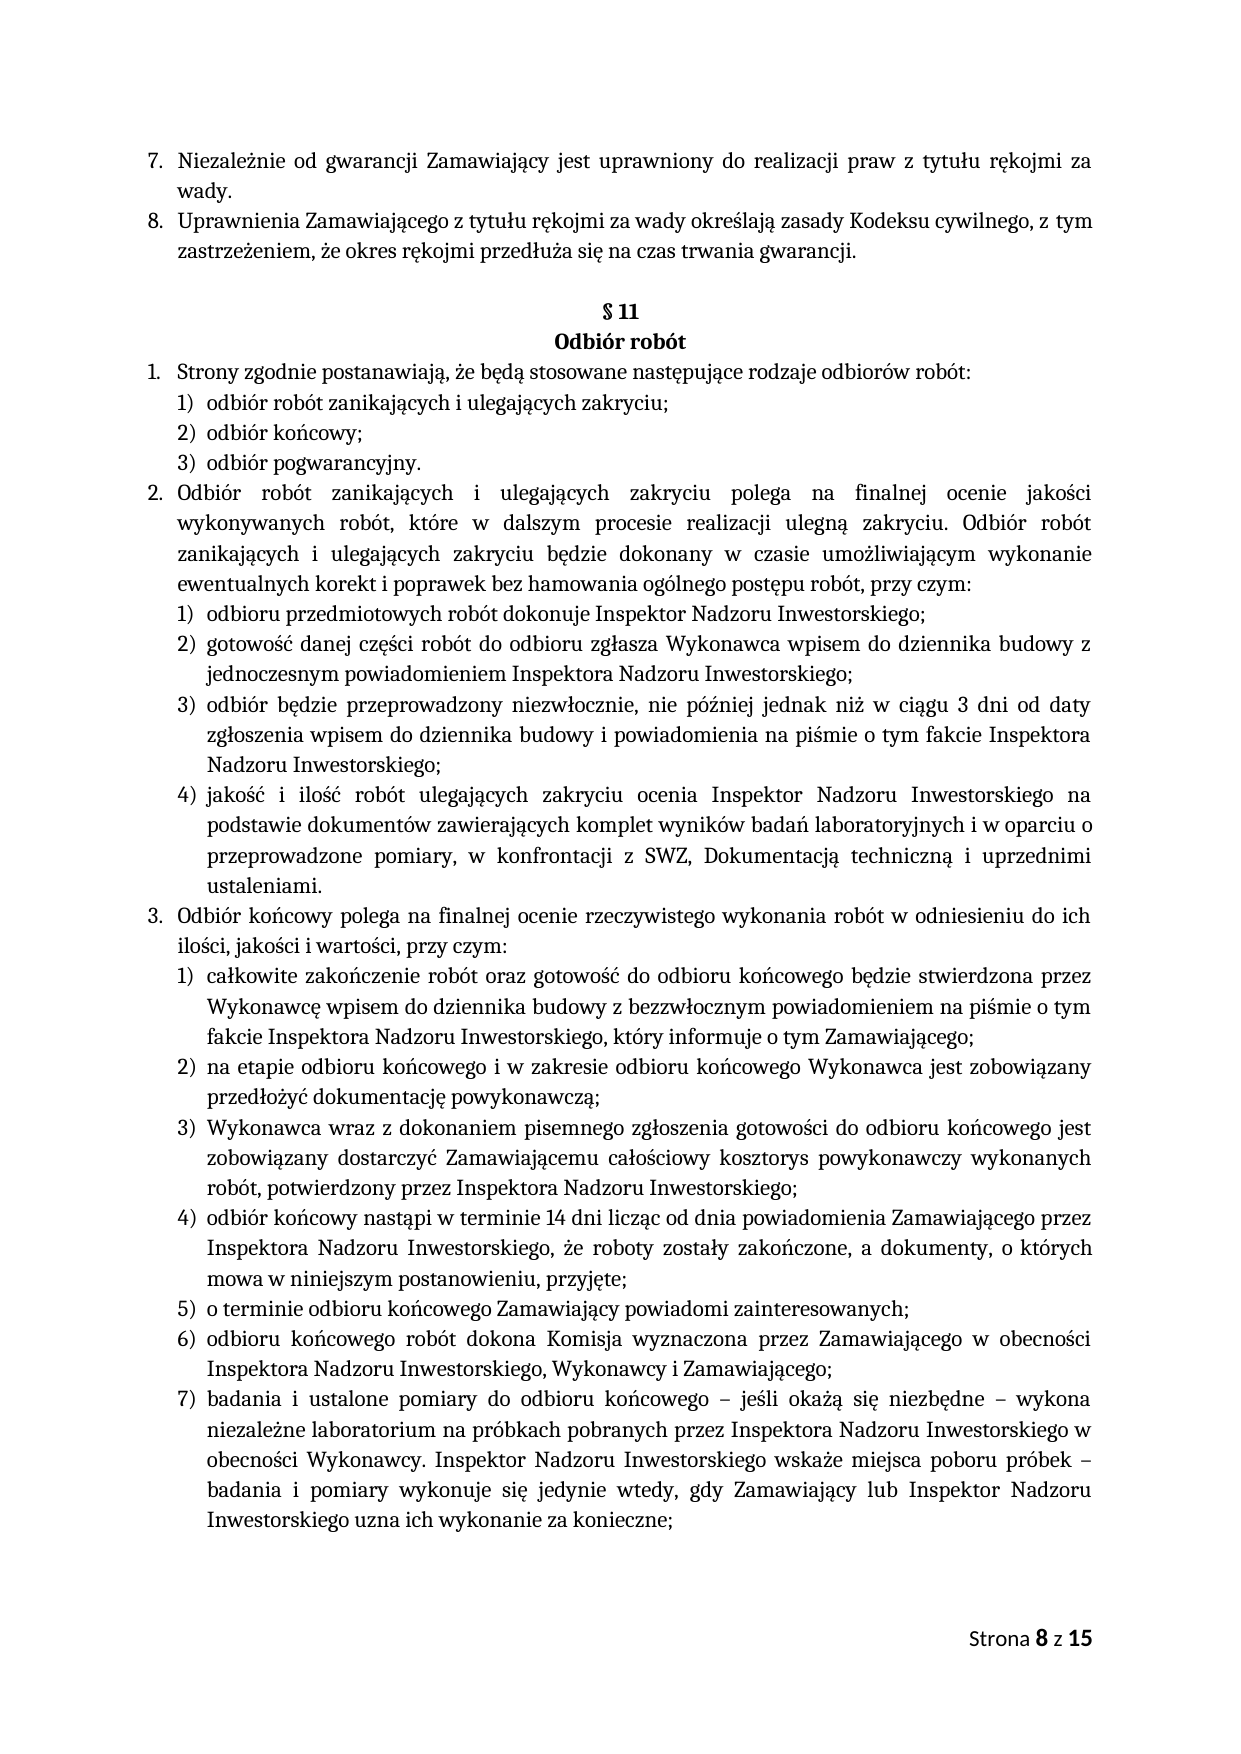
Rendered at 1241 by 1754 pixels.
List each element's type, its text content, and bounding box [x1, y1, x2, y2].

list badania i ustalone pomiary do odbioru końcowego – jeśli okażą się niezbędne – wykona niezależne laboratorium na próbkach pobranych przez Inspektora Nadzoru Inwestorskiego w obecności Wykonawcy. Inspektor Nadzoru Inwestorskiego wskaże miejsca poboru próbek – badania i pomiary wykonuje się jedynie wtedy, gdy Zamawiający lub Inspektor Nadzoru Inwestorskiego uzna ich wykonanie za konieczne; [177, 1386, 1093, 1533]
list Odbiór końcowy polega na finalnej ocenie rzeczywistego wykonania robót w odniesieniu do ich ilości, jakości i wartości, przy czym: [148, 903, 1093, 959]
list Wykonawca wraz z dokonaniem pisemnego zgłoszenia gotowości do odbioru końcowego jest zobowiązany dostarczyć Zamawiającemu całościowy kosztorys powykonawczy wykonanych robót, potwierdzony przez Inspektora Nadzoru Inwestorskiego; [177, 1114, 1093, 1201]
list Niezależnie od gwarancji Zamawiający jest uprawniony do realizacji praw z tytułu rękojmi za wady. [148, 148, 1093, 204]
list o terminie odbioru końcowego Zamawiający powiadomi zainteresowanych; [177, 1296, 1093, 1322]
list całkowite zakończenie robót oraz gotowość do odbioru końcowego będzie stwierdzona przez Wykonawcę wpisem do dziennika budowy z bezzwłocznym powiadomieniem na piśmie o tym fakcie Inspektora Nadzoru Inwestorskiego, który informuje o tym Zamawiającego; [177, 963, 1093, 1050]
list odbioru końcowego robót dokona Komisja wyznaczona przez Zamawiającego w obecności Inspektora Nadzoru Inwestorskiego, Wykonawcy i Zamawiającego; [177, 1326, 1093, 1382]
list odbiór robót zanikających i ulegających zakryciu; [177, 389, 1093, 416]
text Odbiór robót [148, 329, 1093, 355]
list odbioru przedmiotowych robót dokonuje Inspektor Nadzoru Inwestorskiego; [177, 601, 1093, 627]
list Strony zgodnie postanawiają, że będą stosowane następujące rodzaje odbiorów robót: [148, 359, 1093, 385]
text § 11 [148, 299, 1093, 325]
list na etapie odbioru końcowego i w zakresie odbioru końcowego Wykonawca jest zobowiązany przedłożyć dokumentację powykonawczą; [177, 1054, 1093, 1110]
list odbiór pogwarancyjny. [177, 450, 1093, 476]
list Uprawnienia Zamawiającego z tytułu rękojmi za wady określają zasady Kodeksu cywilnego, z tym zastrzeżeniem, że okres rękojmi przedłuża się na czas trwania gwarancji. [148, 208, 1093, 264]
list odbiór będzie przeprowadzony niezwłocznie, nie później jednak niż w ciągu 3 dni od daty zgłoszenia wpisem do dziennika budowy i powiadomienia na piśmie o tym fakcie Inspektora Nadzoru Inwestorskiego; [177, 691, 1093, 778]
list odbiór końcowy; [177, 419, 1093, 446]
list gotowość danej części robót do odbioru zgłasza Wykonawca wpisem do dziennika budowy z jednoczesnym powiadomieniem Inspektora Nadzoru Inwestorskiego; [177, 631, 1093, 687]
list jakość i ilość robót ulegających zakryciu ocenia Inspektor Nadzoru Inwestorskiego na podstawie dokumentów zawierających komplet wyników badań laboratoryjnych i w oparciu o przeprowadzone pomiary, w konfrontacji z SWZ, Dokumentacją techniczną i uprzednimi ustaleniami. [177, 782, 1093, 899]
list Odbiór robót zanikających i ulegających zakryciu polega na finalnej ocenie jakości wykonywanych robót, które w dalszym procesie realizacji ulegną zakryciu. Odbiór robót zanikających i ulegających zakryciu będzie dokonany w czasie umożliwiającym wykonanie ewentualnych korekt i poprawek bez hamowania ogólnego postępu robót, przy czym: [148, 480, 1093, 597]
list odbiór końcowy nastąpi w terminie 14 dni licząc od dnia powiadomienia Zamawiającego przez Inspektora Nadzoru Inwestorskiego, że roboty zostały zakończone, a dokumenty, o których mowa w niniejszym postanowieniu, przyjęte; [177, 1205, 1093, 1292]
